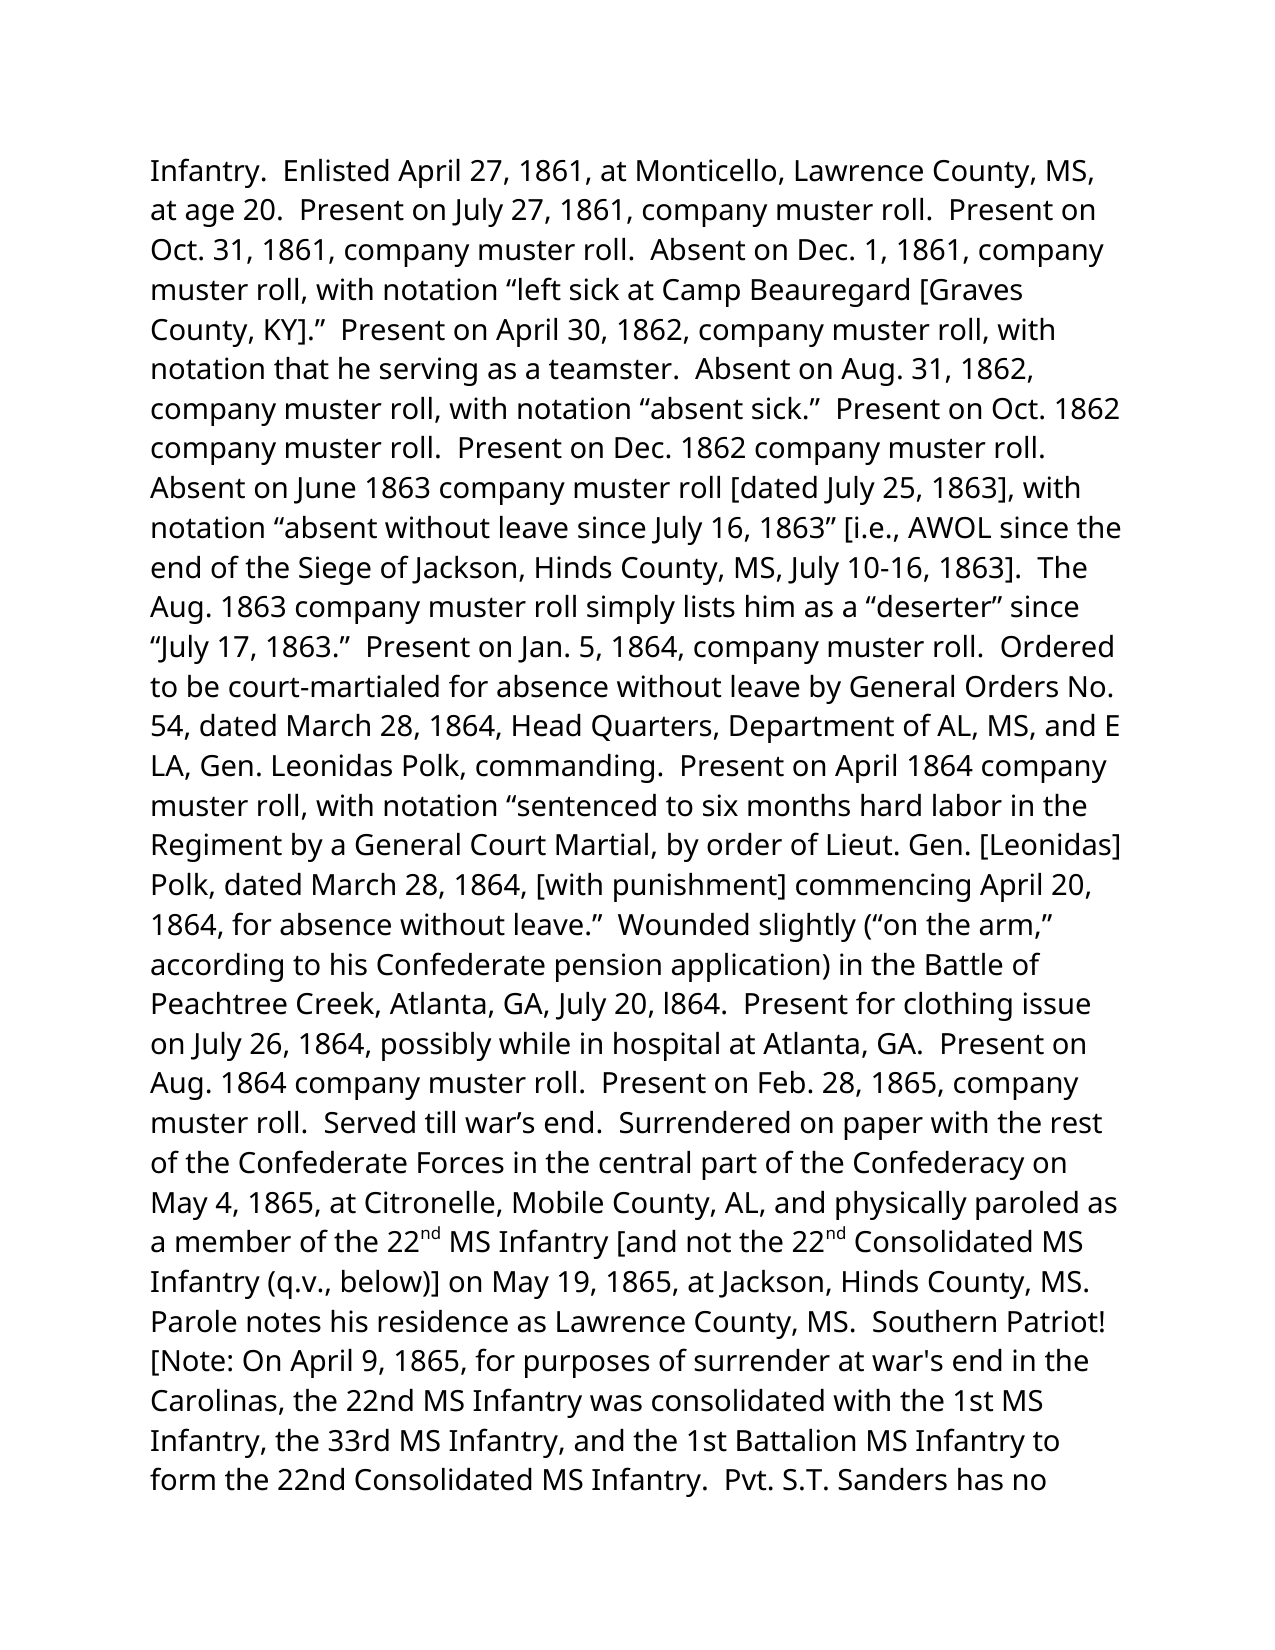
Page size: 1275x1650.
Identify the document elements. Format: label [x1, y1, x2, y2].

text [150, 150, 1125, 1499]
